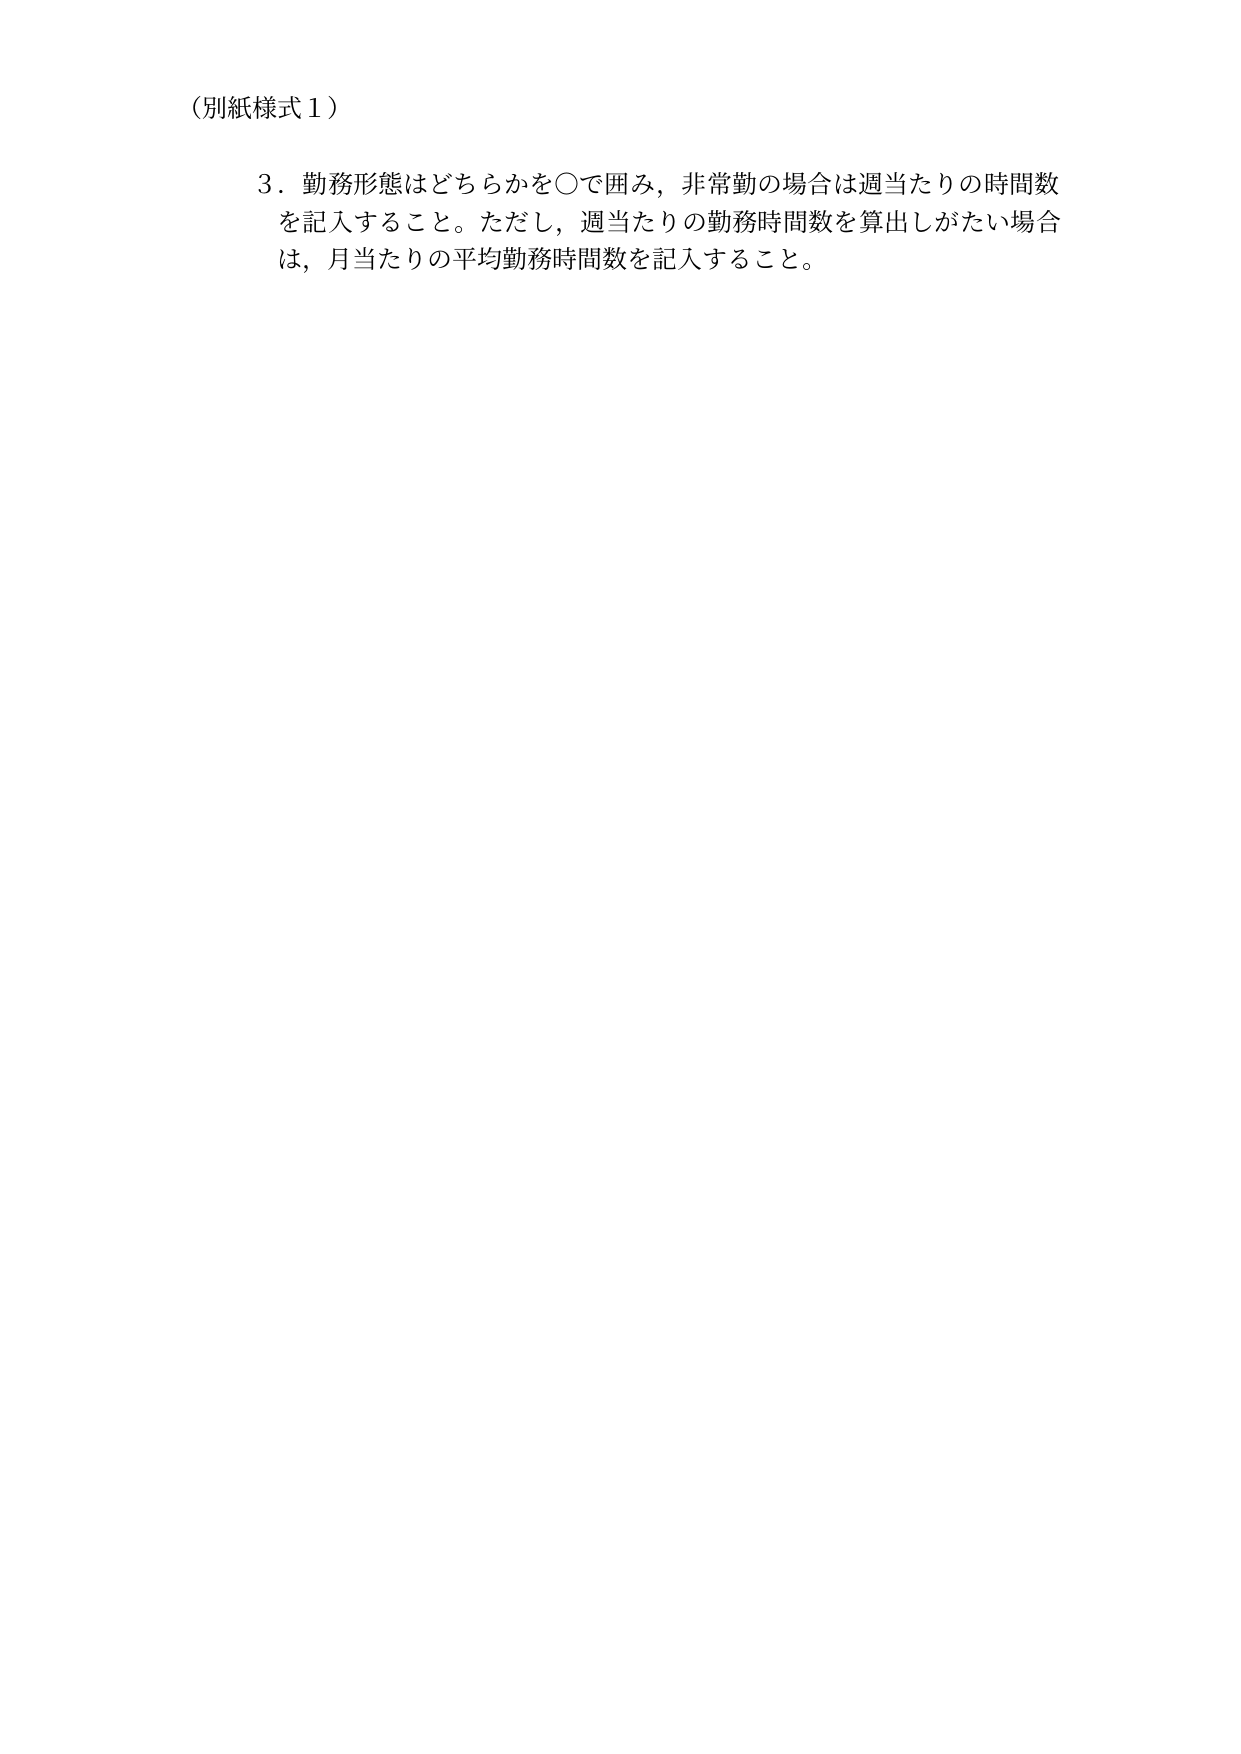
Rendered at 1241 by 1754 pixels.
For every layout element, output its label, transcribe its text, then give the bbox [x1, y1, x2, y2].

text ３．勤務形態はどちらかを○で囲み，非常勤の場合は週当たりの時間数を記入すること。ただし，週当たりの勤務時間数を算出しがたい場合は，月当たりの平均勤務時間数を記入すること。 [252, 164, 1063, 277]
